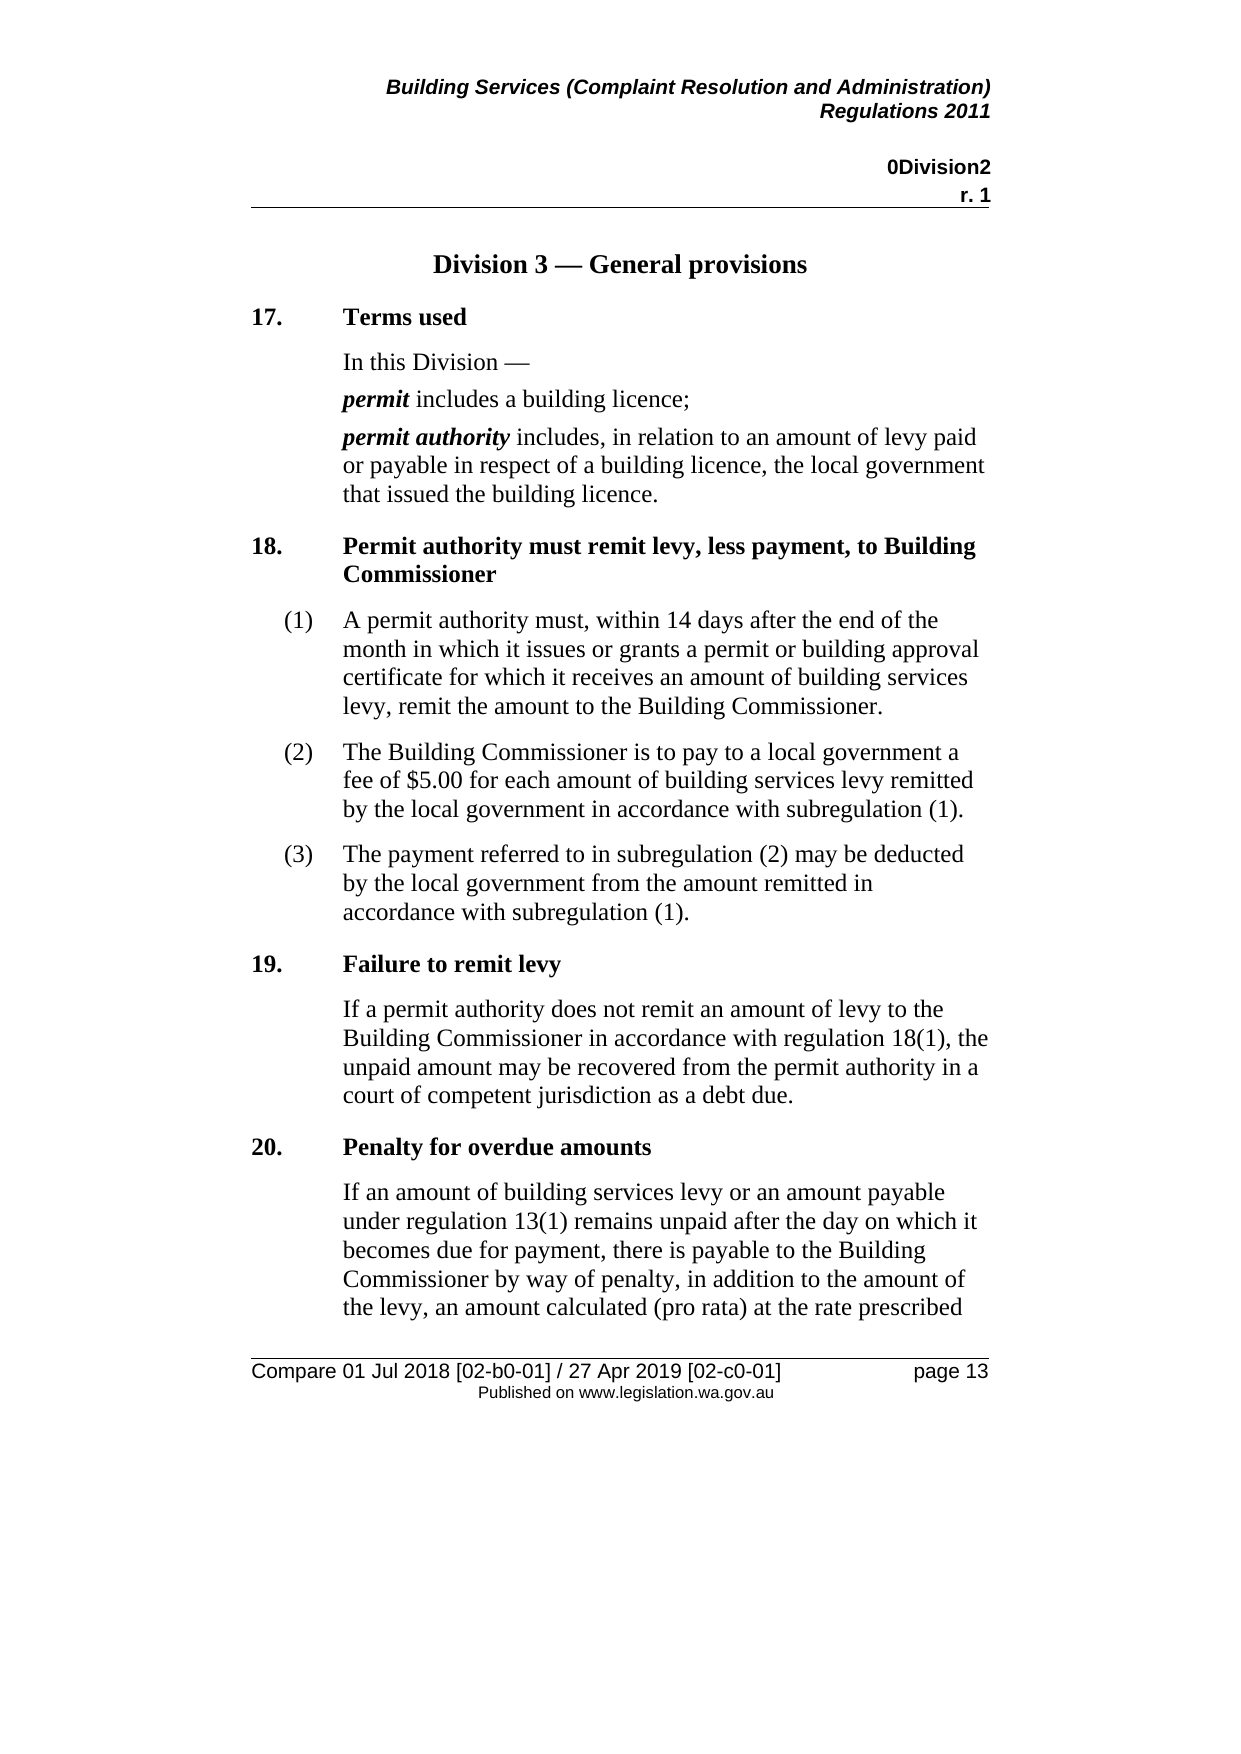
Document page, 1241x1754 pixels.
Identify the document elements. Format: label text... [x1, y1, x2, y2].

subtitle 20. Penalty for overdue amounts [251, 1132, 989, 1161]
text In this Division — [251, 347, 989, 376]
text (2) The Building Commissioner is to pay to a local government a fee of $5.00 for each amount of building services levy remitted by the local government in accordance with subregulation (1). [251, 737, 989, 823]
text permit includes a building licence; [251, 384, 989, 413]
text permit authority includes, in relation to an amount of levy paid or payable in respect of a building licence, the local government that issued the building licence. [251, 422, 989, 508]
subtitle Division 3 — General provisions [251, 248, 989, 279]
subtitle 17. Terms used [251, 302, 989, 331]
text (1) A permit authority must, within 14 days after the end of the month in which it issues or grants a permit or building approval certificate for which it receives an amount of building services levy, remit the amount to the Building Commissioner. [251, 605, 989, 720]
text (3) The payment referred to in subregulation (2) may be deducted by the local government from the amount remitted in accordance with subregulation (1). [251, 839, 989, 926]
subtitle 18. Permit authority must remit levy, less payment, to Building Commissioner [251, 531, 989, 588]
subtitle 19. Failure to remit levy [251, 949, 989, 977]
text If a permit authority does not remit an amount of levy to the Building Commissioner in accordance with regulation 18(1), the unpaid amount may be recovered from the permit authority in a court of competent jurisdiction as a debt due. [251, 994, 989, 1109]
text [251, 1177, 989, 1321]
